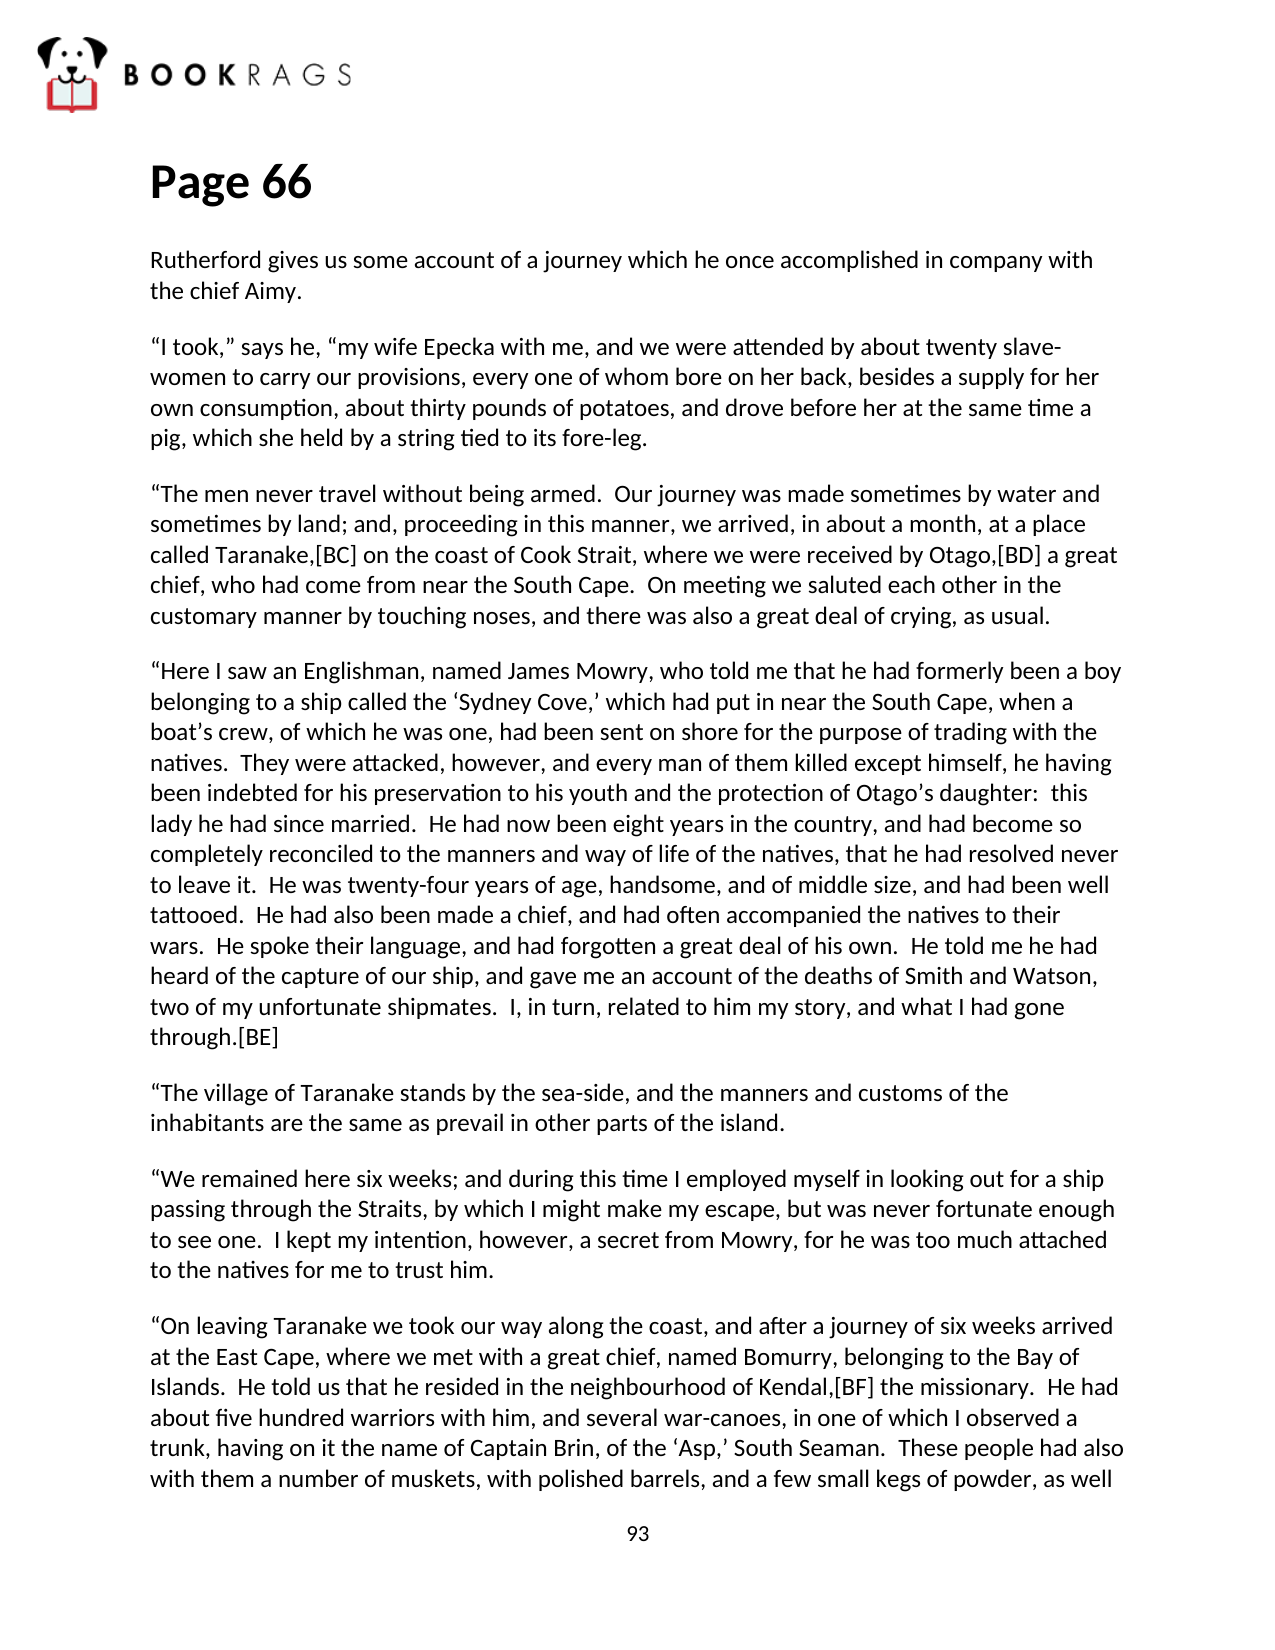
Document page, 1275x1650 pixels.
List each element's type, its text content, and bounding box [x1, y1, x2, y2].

text Page 66 [150, 150, 1125, 211]
text “We remained here six weeks; and during this time I employed myself in looking out for a ship passing through the Straits, by which I might make my escape, but was never fortunate enough to see one. I kept my intention, however, a secret from Mowry, for he was too much attached to the natives for me to trust him. [150, 1163, 1125, 1285]
text “Here I saw an Englishman, named James Mowry, who told me that he had formerly been a boy belonging to a ship called the ‘Sydney Cove,’ which had put in near the South Cape, when a boat’s crew, of which he was one, had been sent on shore for the purpose of trading with the natives. They were attacked, however, and every man of them killed except himself, he having been indebted for his preservation to his youth and the protection of Otago’s daughter: this lady he had since married. He had now been eight years in the country, and had become so completely reconciled to the manners and way of life of the natives, that he had resolved never to leave it. He was twenty-four years of age, handsome, and of middle size, and had been well tattooed. He had also been made a chief, and had often accompanied the natives to their wars. He spoke their language, and had forgotten a great deal of his own. He told me he had heard of the capture of our ship, and gave me an account of the deaths of Smith and Watson, two of my unfortunate shipmates. I, in turn, related to him my story, and what I had gone through.[BE] [150, 655, 1125, 1052]
text “I took,” says he, “my wife Epecka with me, and we were attended by about twenty slave-women to carry our provisions, every one of whom bore on her back, besides a supply for her own consumption, about thirty pounds of potatoes, and drove before her at the same time a pig, which she held by a string tied to its fore-leg. [150, 331, 1125, 453]
text “The men never travel without being armed. Our journey was made sometimes by water and sometimes by land; and, proceeding in this manner, we arrived, in about a month, at a place called Taranake,[BC] on the coast of Cook Strait, where we were received by Otago,[BD] a great chief, who had come from near the South Cape. On meeting we saluted each other in the customary manner by touching noses, and there was also a great deal of crying, as usual. [150, 478, 1125, 630]
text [150, 1310, 1125, 1493]
text “The village of Taranake stands by the sea-side, and the manners and customs of the inhabitants are the same as prevail in other parts of the island. [150, 1077, 1125, 1138]
text Rutherford gives us some account of a journey which he once accomplished in company with the chief Aimy. [150, 244, 1125, 306]
picture [37, 37, 351, 113]
